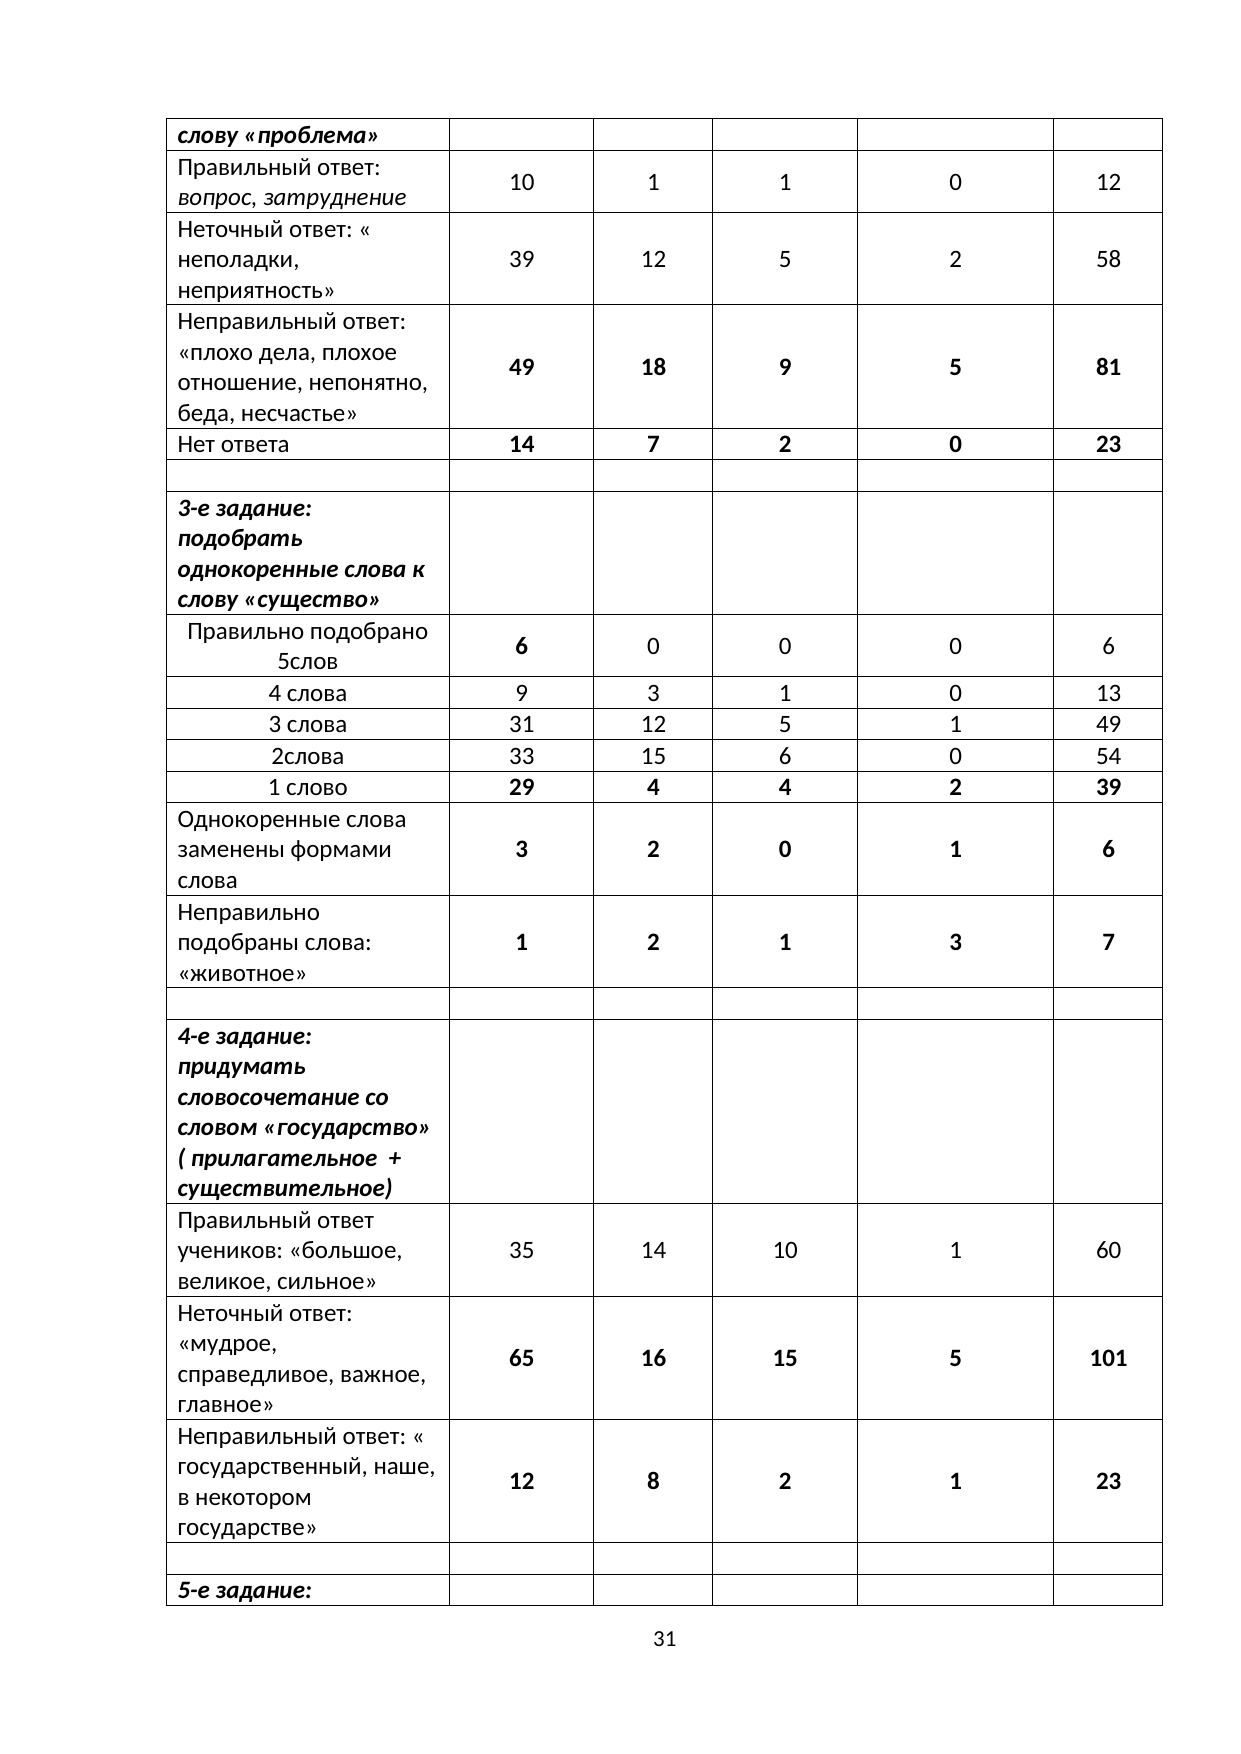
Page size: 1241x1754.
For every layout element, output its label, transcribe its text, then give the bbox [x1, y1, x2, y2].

table_cell Нет ответа [167, 429, 449, 459]
table_cell 0 [858, 615, 1053, 676]
table_cell 0 [858, 740, 1053, 771]
table_cell [450, 1020, 593, 1203]
table_cell Неточный ответ: «мудрое, справедливое, важное, главное» [167, 1297, 449, 1419]
table_cell [858, 988, 1053, 1019]
table_cell Однокоренные слова заменены формами слова [167, 803, 449, 895]
table_cell 6 [450, 615, 593, 676]
table_cell 0 [594, 615, 712, 676]
table_cell 1 слово [167, 772, 449, 802]
table_cell 3 [858, 896, 1053, 987]
table_cell [858, 460, 1053, 491]
table_cell 18 [594, 305, 712, 427]
table_cell [594, 1020, 712, 1203]
table_cell 5 [858, 305, 1053, 427]
table_cell 54 [1054, 740, 1162, 771]
table_cell [858, 1020, 1053, 1203]
table_cell Неточный ответ: « неполадки, неприятность» [167, 213, 449, 304]
table_cell 101 [1054, 1297, 1162, 1419]
table_cell 81 [1054, 305, 1162, 427]
table_cell 49 [1054, 709, 1162, 739]
table_cell 2 [858, 772, 1053, 802]
table_cell 2 [594, 803, 712, 895]
table_cell 23 [1054, 1420, 1162, 1542]
table_cell 2 [858, 213, 1053, 304]
table_cell [858, 119, 1053, 150]
table_cell 1 [713, 677, 857, 707]
table_cell 2 [713, 429, 857, 459]
table_cell 3 [450, 803, 593, 895]
table_cell [1054, 988, 1162, 1019]
table_cell 49 [450, 305, 593, 427]
table_cell 12 [450, 1420, 593, 1542]
table_cell [450, 119, 593, 150]
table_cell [167, 119, 449, 150]
table_cell 2 [594, 896, 712, 987]
table_cell [1054, 492, 1162, 614]
table_cell 6 [1054, 803, 1162, 895]
table_cell [713, 1543, 857, 1573]
table_cell 8 [594, 1420, 712, 1542]
table_cell 4-е задание: придумать словосочетание со словом «государство» ( прилагательное + существительное) [167, 1020, 449, 1203]
table_cell [594, 1575, 712, 1605]
table_cell 1 [858, 1420, 1053, 1542]
table_cell [1054, 119, 1162, 150]
table_cell [1054, 1543, 1162, 1573]
table_cell 6 [713, 740, 857, 771]
table_cell [713, 119, 857, 150]
table_cell 58 [1054, 213, 1162, 304]
table_cell 7 [594, 429, 712, 459]
table_cell [858, 1543, 1053, 1573]
table_cell 10 [713, 1204, 857, 1296]
table_cell 12 [594, 709, 712, 739]
table_cell [450, 492, 593, 614]
table_cell 60 [1054, 1204, 1162, 1296]
table_cell Правильно подобрано 5слов [167, 615, 449, 676]
table_cell [1054, 1575, 1162, 1605]
table_cell [713, 988, 857, 1019]
table_cell 3 слова [167, 709, 449, 739]
table_cell 14 [450, 429, 593, 459]
table_cell Правильный ответ: вопрос, затруднение [167, 151, 449, 212]
table_cell [594, 1543, 712, 1573]
table_cell [713, 1020, 857, 1203]
table_cell [167, 460, 449, 491]
table_cell 1 [858, 709, 1053, 739]
table_cell 2 [713, 1420, 857, 1542]
table_cell 13 [1054, 677, 1162, 707]
table_cell 0 [858, 151, 1053, 212]
table_cell 15 [713, 1297, 857, 1419]
table_cell 39 [1054, 772, 1162, 802]
table_cell 1 [858, 1204, 1053, 1296]
table_cell 6 [1054, 615, 1162, 676]
table_cell 14 [594, 1204, 712, 1296]
table_cell [713, 492, 857, 614]
table_cell 3 [594, 677, 712, 707]
table_cell 2слова [167, 740, 449, 771]
table_cell 31 [450, 709, 593, 739]
table_cell Правильный ответ учеников: «большое, великое, сильное» [167, 1204, 449, 1296]
table_cell Неправильный ответ: « государственный, наше, в некотором государстве» [167, 1420, 449, 1542]
table_cell 12 [1054, 151, 1162, 212]
table_cell [1054, 460, 1162, 491]
table_cell [450, 460, 593, 491]
table_cell [858, 1575, 1053, 1605]
table_cell [450, 1543, 593, 1573]
table_cell 29 [450, 772, 593, 802]
table_cell [594, 460, 712, 491]
table_cell 5 [713, 709, 857, 739]
table_cell 1 [713, 151, 857, 212]
table_cell Неправильно подобраны слова: «животное» [167, 896, 449, 987]
table_cell 1 [858, 803, 1053, 895]
table_cell 9 [450, 677, 593, 707]
table_cell 9 [713, 305, 857, 427]
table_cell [167, 1575, 449, 1605]
table_cell 0 [858, 677, 1053, 707]
table_cell 4 слова [167, 677, 449, 707]
table_cell 0 [713, 803, 857, 895]
table_cell 35 [450, 1204, 593, 1296]
table_cell Неправильный ответ: «плохо дела, плохое отношение, непонятно, беда, несчастье» [167, 305, 449, 427]
table_cell 0 [858, 429, 1053, 459]
table_cell 4 [713, 772, 857, 802]
table_cell [594, 492, 712, 614]
table_cell 10 [450, 151, 593, 212]
table_cell 0 [713, 615, 857, 676]
table_cell [167, 988, 449, 1019]
table_cell 12 [594, 213, 712, 304]
table_cell [450, 988, 593, 1019]
table_cell 4 [594, 772, 712, 802]
table_cell 15 [594, 740, 712, 771]
table_cell [450, 1575, 593, 1605]
table_cell 39 [450, 213, 593, 304]
table_cell [1054, 1020, 1162, 1203]
table_cell 7 [1054, 896, 1162, 987]
table_cell [167, 1543, 449, 1573]
table_cell 33 [450, 740, 593, 771]
table_cell 5 [858, 1297, 1053, 1419]
table_cell 16 [594, 1297, 712, 1419]
table_cell 5 [713, 213, 857, 304]
table_cell 1 [594, 151, 712, 212]
table_cell [713, 460, 857, 491]
table_cell [858, 492, 1053, 614]
table_cell 23 [1054, 429, 1162, 459]
table_cell [713, 1575, 857, 1605]
table_cell 65 [450, 1297, 593, 1419]
table_cell 1 [450, 896, 593, 987]
table_cell 3-е задание: подобрать однокоренные слова к слову «существо» [167, 492, 449, 614]
table_cell [594, 119, 712, 150]
table_cell 1 [713, 896, 857, 987]
table_cell [594, 988, 712, 1019]
